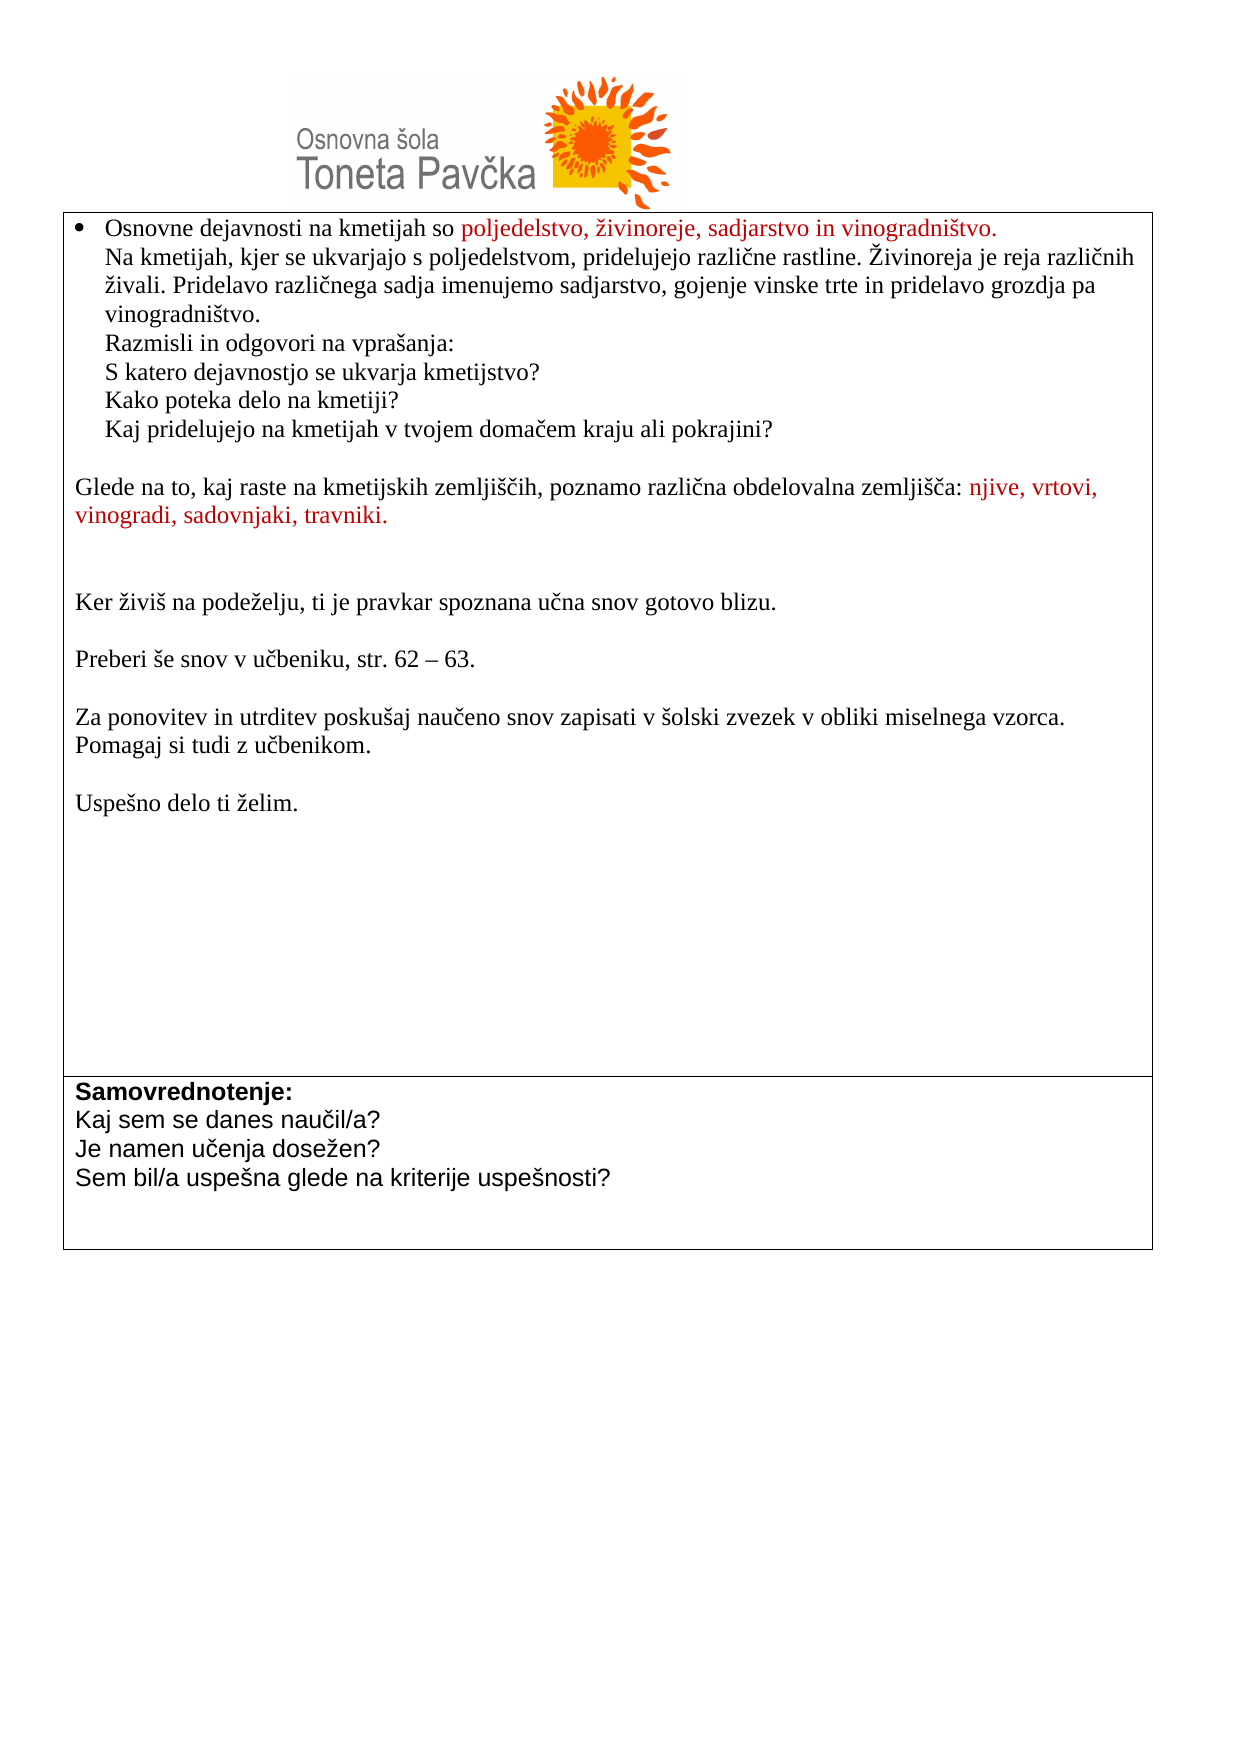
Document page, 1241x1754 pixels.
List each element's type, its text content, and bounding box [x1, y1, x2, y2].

picture [287, 73, 690, 212]
table_cell Samovrednotenje: Kaj sem se danes naučil/a? Je namen učenja dosežen? Sem bil/a uspešna glede na kriterije uspešnosti? [64, 1077, 1152, 1249]
